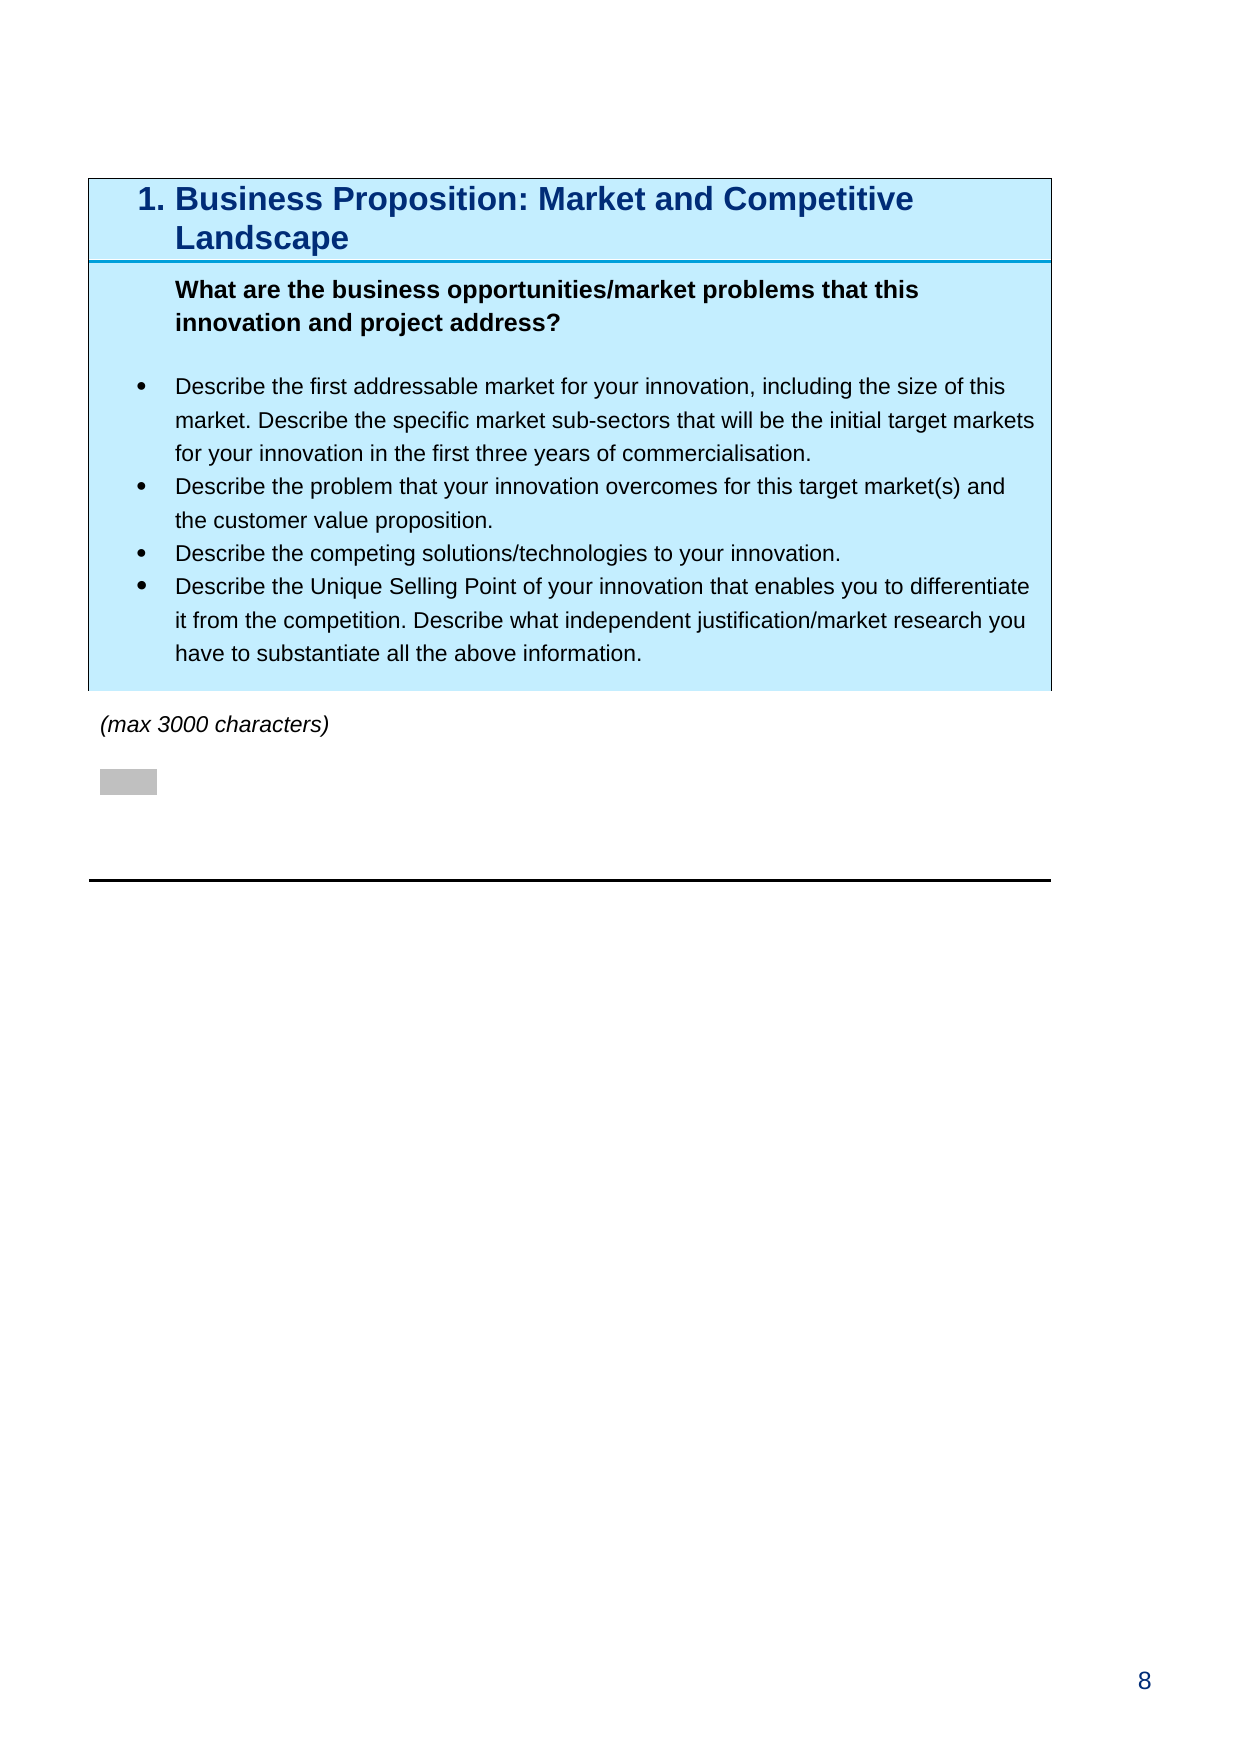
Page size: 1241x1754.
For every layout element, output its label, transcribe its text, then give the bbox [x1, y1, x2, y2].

table_header Business Proposition: Market and Competitive Landscape [89, 179, 1051, 259]
table_cell (max 3000 characters) [89, 691, 1051, 879]
table_cell What are the business opportunities/market problems that this innovation and project address? Describe the first addressable market for your innovation, including the size of this market. Describe the specific market sub-sectors that will be the initial target markets for your innovation in the first three years of commercialisation. Describe the problem that your innovation overcomes for this target market(s) and the customer value proposition. Describe the competing solutions/technologies to your innovation. Describe the Unique Selling Point of your innovation that enables you to differentiate it from the competition. Describe what independent justification/market research you have to substantiate all the above information. [89, 263, 1051, 691]
